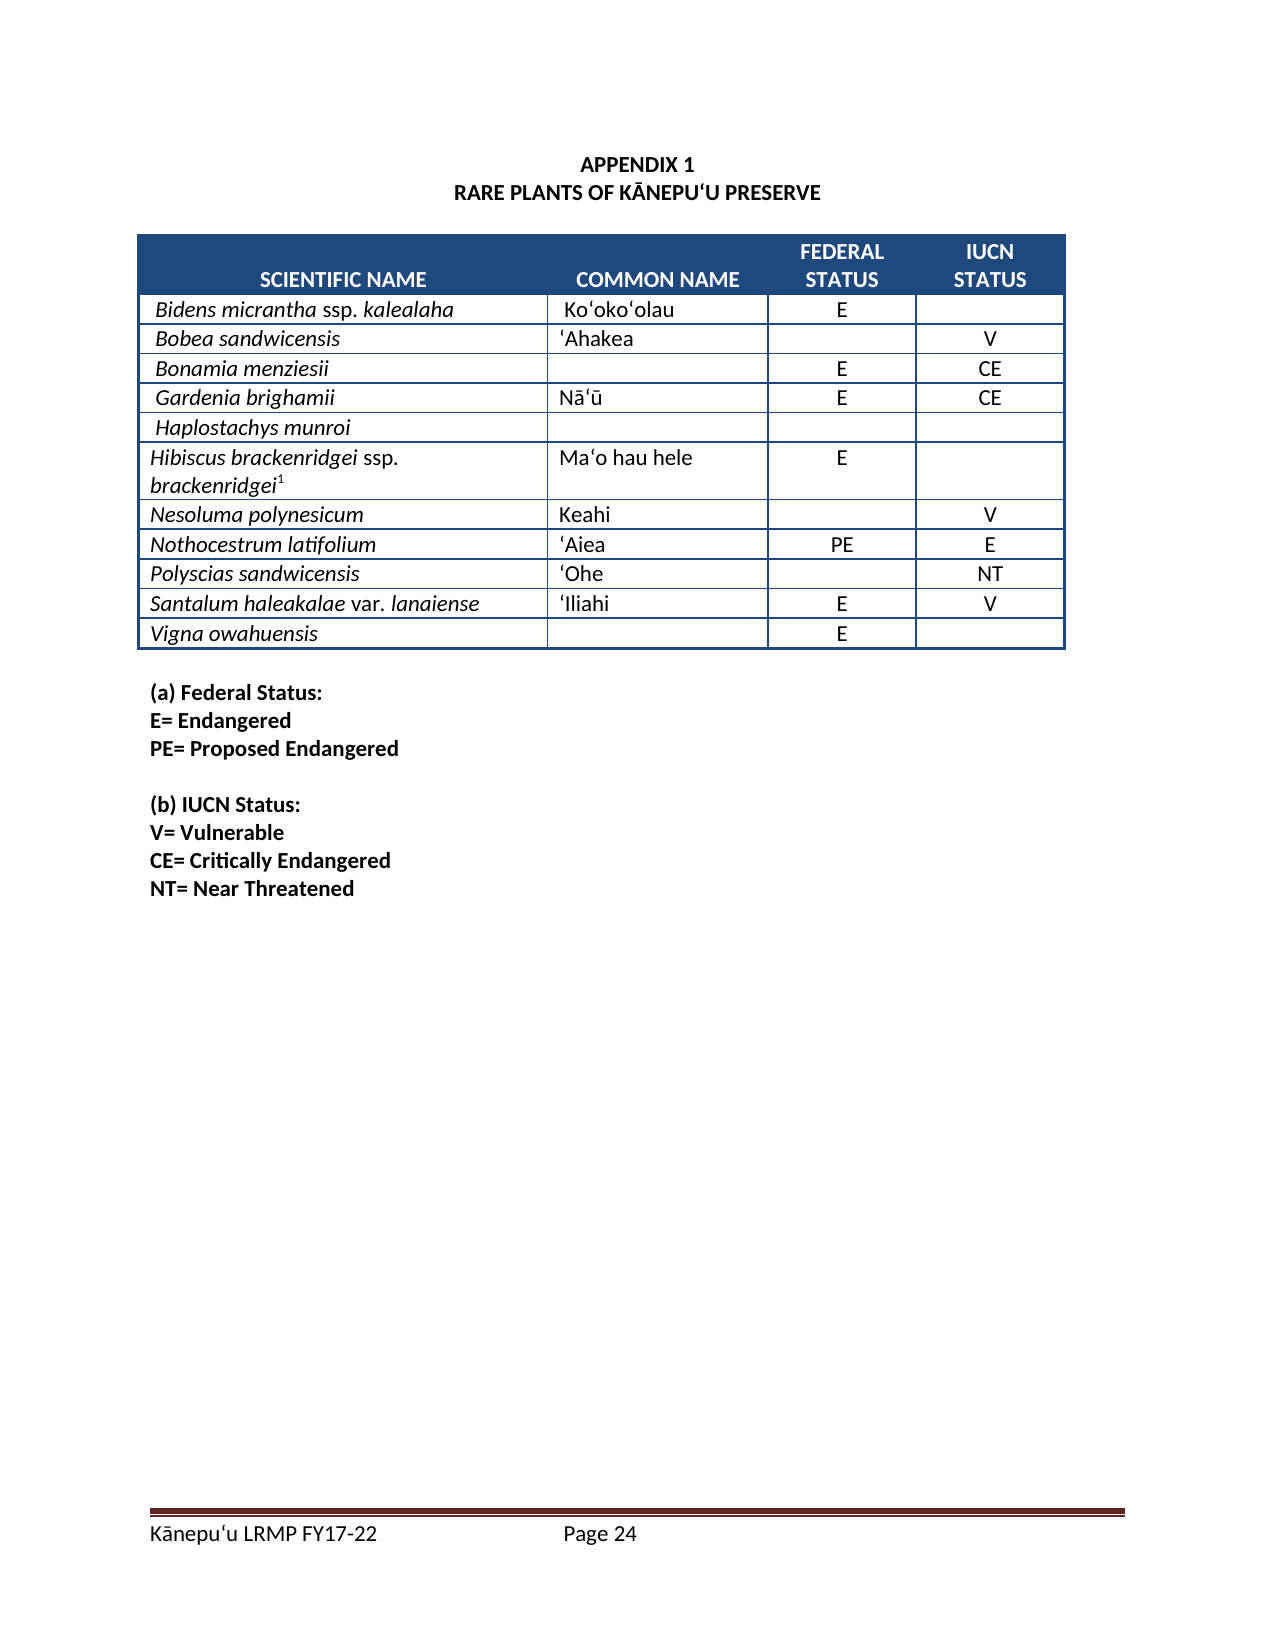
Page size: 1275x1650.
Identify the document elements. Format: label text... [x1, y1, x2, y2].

table_cell [769, 325, 915, 352]
table_cell Hibiscus brackenridgei ssp. brackenridgei1 [140, 443, 547, 499]
table_cell V [917, 589, 1063, 617]
table_cell E [769, 589, 915, 617]
text APPENDIX 1 [150, 150, 1125, 178]
table_cell Nothocestrum latifolium [140, 530, 547, 558]
table_cell [548, 619, 767, 647]
text E= Endangered [150, 706, 1125, 734]
text V= Vulnerable [150, 818, 1125, 846]
table_cell V [917, 500, 1063, 528]
table_cell Ma‘o hau hele [548, 443, 767, 499]
table_cell [917, 413, 1063, 441]
table_cell V [917, 325, 1063, 352]
table_cell CE [917, 384, 1063, 412]
table_cell Keahi [548, 500, 767, 528]
table_cell Bonamia menziesii [140, 354, 547, 382]
table_cell Bidens micrantha ssp. kalealaha [140, 295, 547, 323]
table_cell E [769, 443, 915, 499]
table_cell Santalum haleakalae var. lanaiense [140, 589, 547, 617]
table_cell Nā‘ū [548, 384, 767, 412]
table_cell ‘Aiea [548, 530, 767, 558]
text (a) Federal Status: [150, 678, 1125, 706]
table_cell E [769, 384, 915, 412]
table_cell E [769, 295, 915, 323]
table_cell [917, 295, 1063, 323]
table_header FEDERAL STATUS [769, 237, 915, 293]
table_cell [917, 619, 1063, 647]
table_cell ‘Ohe [548, 560, 767, 587]
table_header SCIENTIFIC NAME [140, 237, 547, 293]
table_cell Haplostachys munroi [140, 413, 547, 441]
table_cell Gardenia brighamii [140, 384, 547, 412]
table_cell ‘Iliahi [548, 589, 767, 617]
table_cell E [917, 530, 1063, 558]
table_cell E [769, 619, 915, 647]
table_cell [769, 500, 915, 528]
table_cell Bobea sandwicensis [140, 325, 547, 352]
table_cell CE [917, 354, 1063, 382]
table_cell [548, 413, 767, 441]
table_cell PE [769, 530, 915, 558]
text (b) IUCN Status: [150, 790, 1125, 818]
table_cell Ko‘oko‘olau [548, 295, 767, 323]
text PE= Proposed Endangered [150, 734, 1125, 762]
table_cell Polyscias sandwicensis [140, 560, 547, 587]
text CE= Critically Endangered [150, 846, 1125, 874]
table_header COMMON NAME [548, 237, 767, 293]
table_cell [769, 413, 915, 441]
table_cell [917, 443, 1063, 499]
table_cell Vigna owahuensis [140, 619, 547, 647]
table_cell [769, 560, 915, 587]
table_cell [548, 354, 767, 382]
table_cell ‘Ahakea [548, 325, 767, 352]
text RARE PLANTS OF KĀNEPU‘U PRESERVE [150, 178, 1125, 206]
table_cell Nesoluma polynesicum [140, 500, 547, 528]
table_cell NT [917, 560, 1063, 587]
text NT= Near Threatened [150, 874, 1125, 902]
table_cell E [769, 354, 915, 382]
table_header IUCN STATUS [917, 237, 1063, 293]
